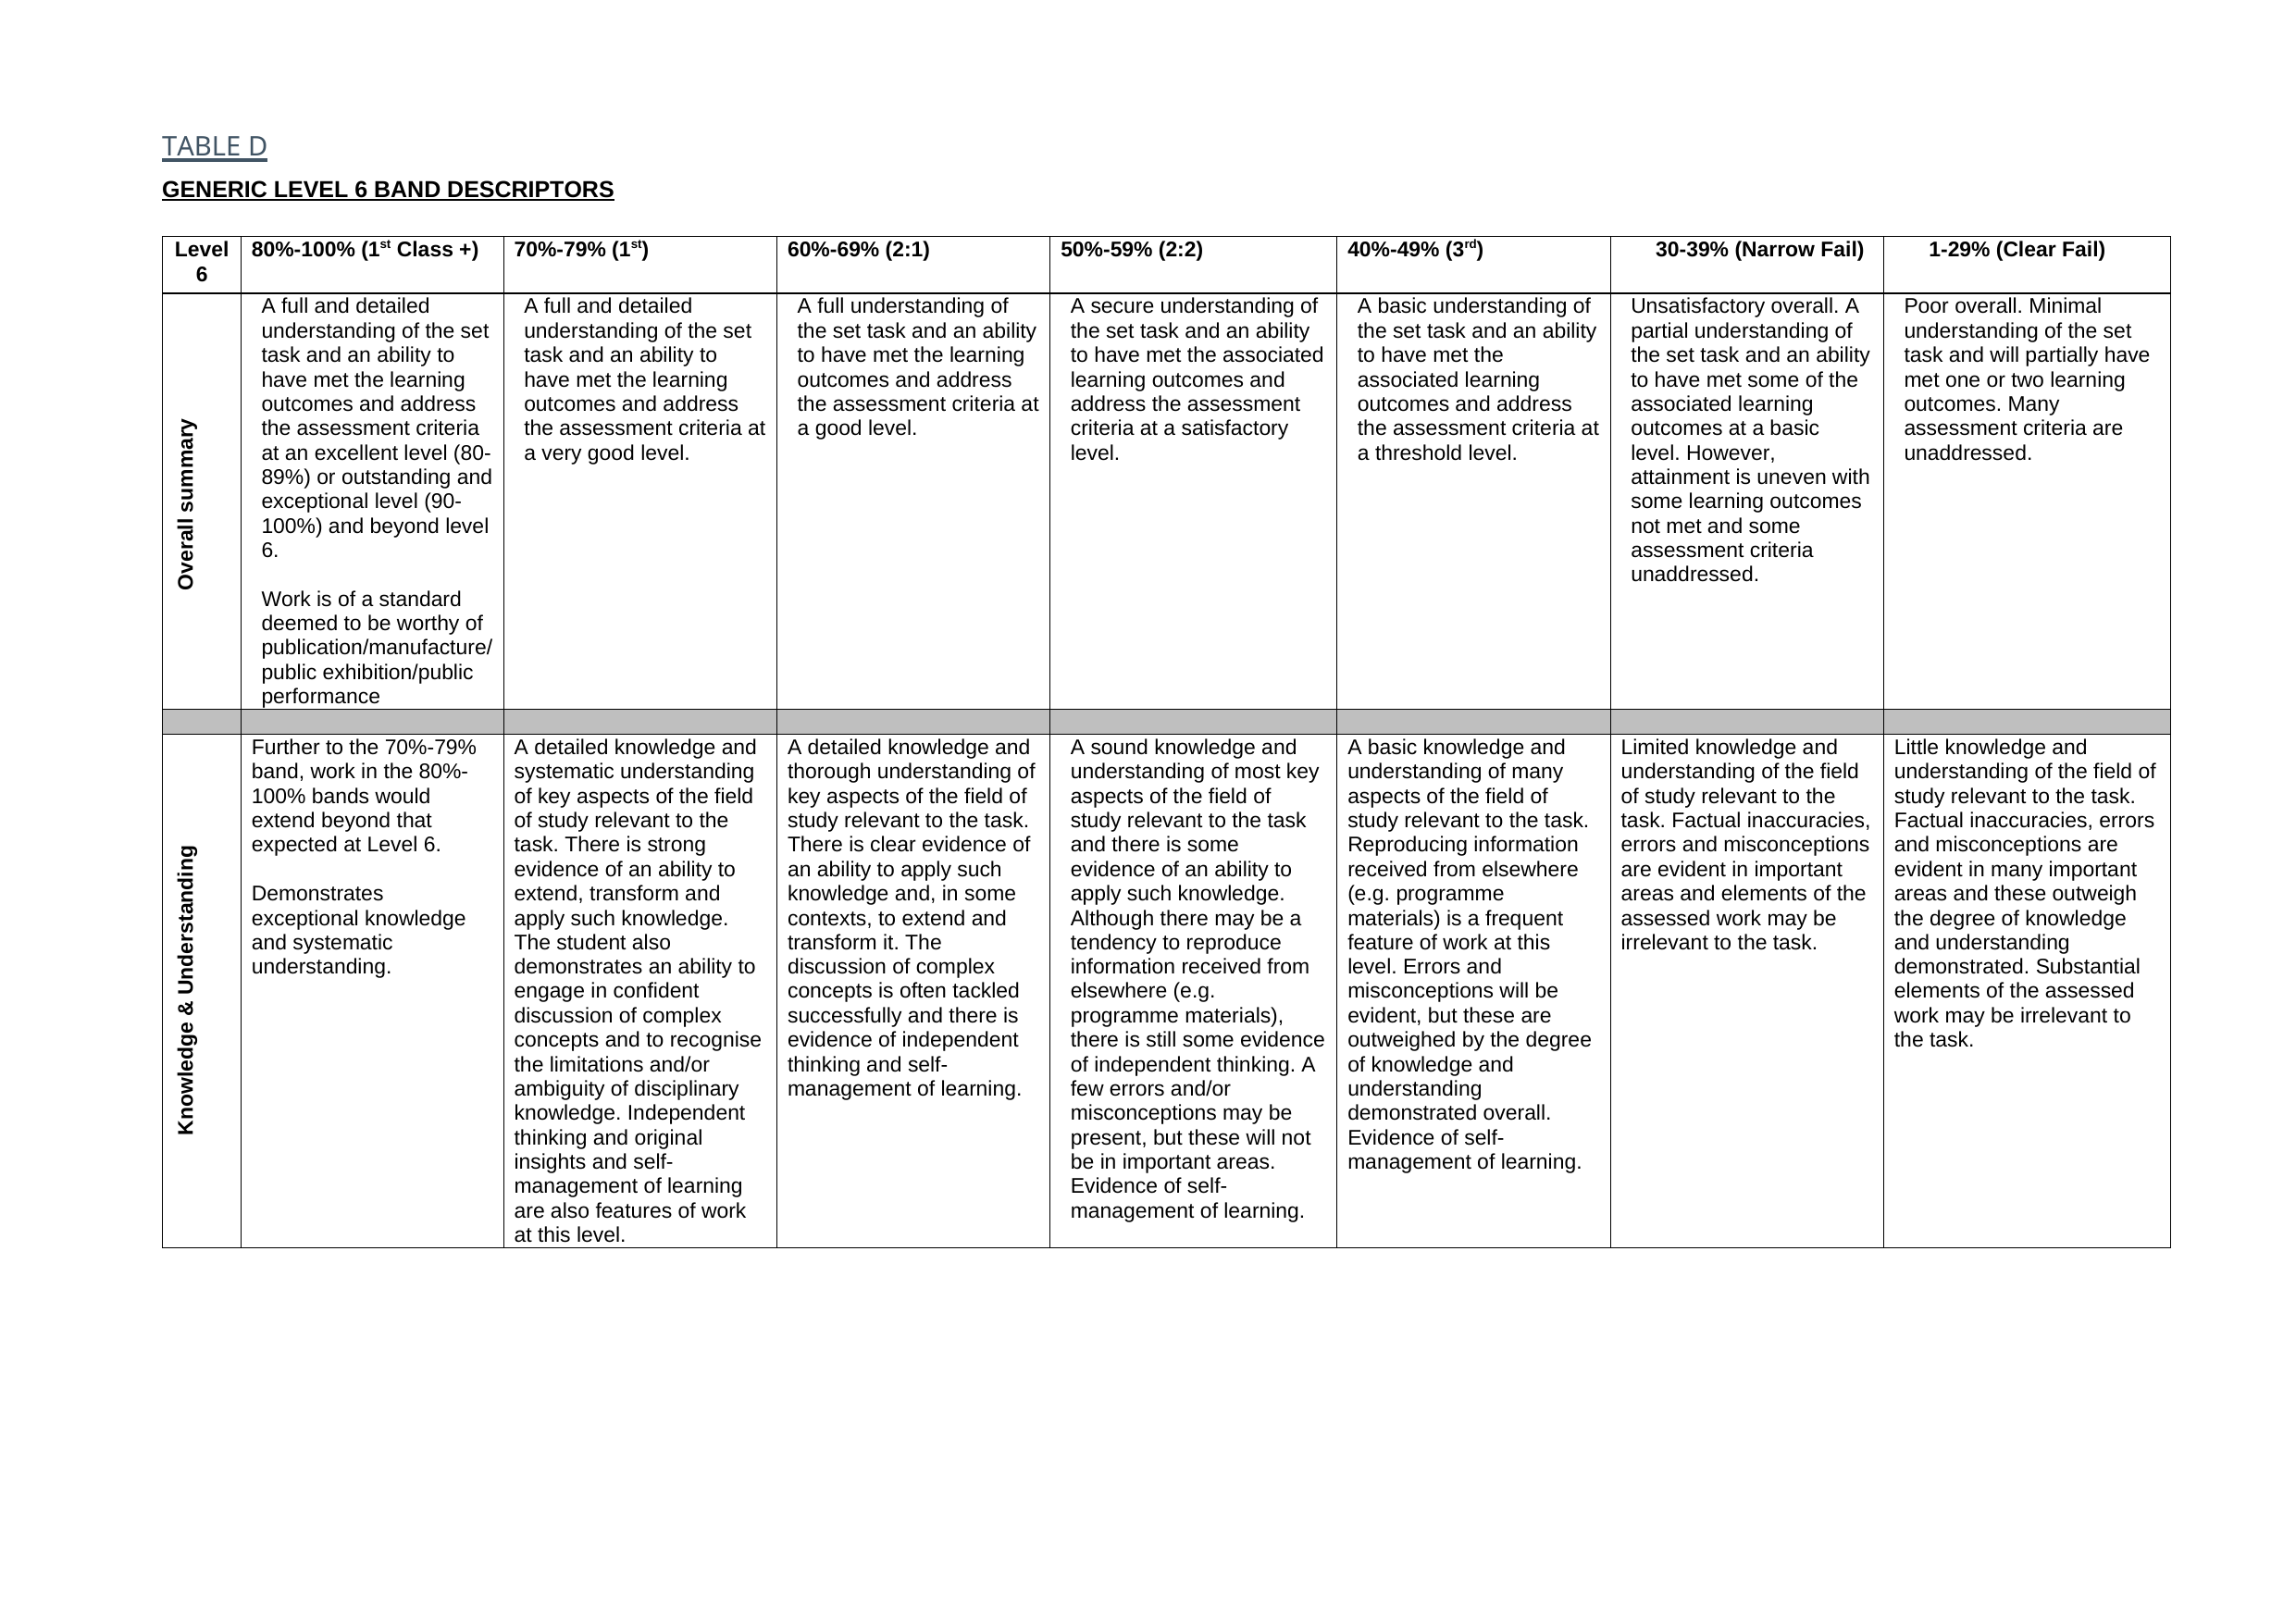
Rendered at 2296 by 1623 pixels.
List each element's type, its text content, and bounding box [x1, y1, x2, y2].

table_cell [504, 710, 776, 734]
table_header 30-39% (Narrow Fail) [1611, 237, 1883, 292]
table_cell [1337, 710, 1610, 734]
table_cell Further to the 70%-79% band, work in the 80%-100% bands would extend beyond that expected at Level 6. Demonstrates exceptional knowledge and systematic understanding. [242, 735, 503, 1246]
table_cell A detailed knowledge and systematic understanding of key aspects of the field of study relevant to the task. There is strong evidence of an ability to extend, transform and apply such knowledge. The student also demonstrates an ability to engage in confident discussion of complex concepts and to recognise the limitations and/or ambiguity of disciplinary knowledge. Independent thinking and original insights and self-management of learning are also features of work at this level. [504, 735, 776, 1246]
table_cell [777, 710, 1049, 734]
subtitle TABLE D [162, 127, 2174, 164]
table_cell Unsatisfactory overall. A partial understanding of the set task and an ability to have met some of the associated learning outcomes at a basic level. However, attainment is uneven with some learning outcomes not met and some assessment criteria unaddressed. [1611, 294, 1883, 709]
text GENERIC LEVEL 6 BAND DESCRIPTORS [162, 176, 2174, 202]
table_cell A basic knowledge and understanding of many aspects of the field of study relevant to the task. Reproducing information received from elsewhere (e.g. programme materials) is a frequent feature of work at this level. Errors and misconceptions will be evident, but these are outweighed by the degree of knowledge and understanding demonstrated overall. Evidence of self-management of learning. [1337, 735, 1610, 1246]
table_cell [242, 710, 503, 734]
table_header 40%-49% (3rd) [1337, 237, 1610, 292]
table_cell A full and detailed understanding of the set task and an ability to have met the learning outcomes and address the assessment criteria at an excellent level (80-89%) or outstanding and exceptional level (90-100%) and beyond level 6. Work is of a standard deemed to be worthy of publication/manufacture/public exhibition/public performance [242, 294, 503, 709]
table_header 50%-59% (2:2) [1050, 237, 1336, 292]
table_header 1-29% (Clear Fail) [1884, 237, 2170, 292]
table_cell A full and detailed understanding of the set task and an ability to have met the learning outcomes and address the assessment criteria at a very good level. [504, 294, 776, 709]
table_cell A secure understanding of the set task and an ability to have met the associated learning outcomes and address the assessment criteria at a satisfactory level. [1050, 294, 1336, 709]
table_cell [1611, 710, 1883, 734]
table_cell Poor overall. Minimal understanding of the set task and will partially have met one or two learning outcomes. Many assessment criteria are unaddressed. [1884, 294, 2170, 709]
table_cell [1050, 710, 1336, 734]
table_cell Knowledge & Understanding [163, 735, 241, 1246]
table_cell [163, 710, 241, 734]
table_header 60%-69% (2:1) [777, 237, 1049, 292]
table_header 80%-100% (1st Class +) [242, 237, 503, 292]
table_cell A basic understanding of the set task and an ability to have met the associated learning outcomes and address the assessment criteria at a threshold level. [1337, 294, 1610, 709]
table_cell Limited knowledge and understanding of the field of study relevant to the task. Factual inaccuracies, errors and misconceptions are evident in important areas and elements of the assessed work may be irrelevant to the task. [1611, 735, 1883, 1246]
table_header 70%-79% (1st) [504, 237, 776, 292]
table_cell [1884, 710, 2170, 734]
table_cell Little knowledge and understanding of the field of study relevant to the task. Factual inaccuracies, errors and misconceptions are evident in many important areas and these outweigh the degree of knowledge and understanding demonstrated. Substantial elements of the assessed work may be irrelevant to the task. [1884, 735, 2170, 1246]
table_cell A full understanding of the set task and an ability to have met the learning outcomes and address the assessment criteria at a good level. [777, 294, 1049, 709]
table_cell A detailed knowledge and thorough understanding of key aspects of the field of study relevant to the task. There is clear evidence of an ability to apply such knowledge and, in some contexts, to extend and transform it. The discussion of complex concepts is often tackled successfully and there is evidence of independent thinking and self-management of learning. [777, 735, 1049, 1246]
table_cell Overall summary [163, 294, 241, 709]
table_header Level 6 [163, 237, 241, 292]
table_cell A sound knowledge and understanding of most key aspects of the field of study relevant to the task and there is some evidence of an ability to apply such knowledge. Although there may be a tendency to reproduce information received from elsewhere (e.g. programme materials), there is still some evidence of independent thinking. A few errors and/or misconceptions may be present, but these will not be in important areas. Evidence of self-management of learning. [1050, 735, 1336, 1246]
